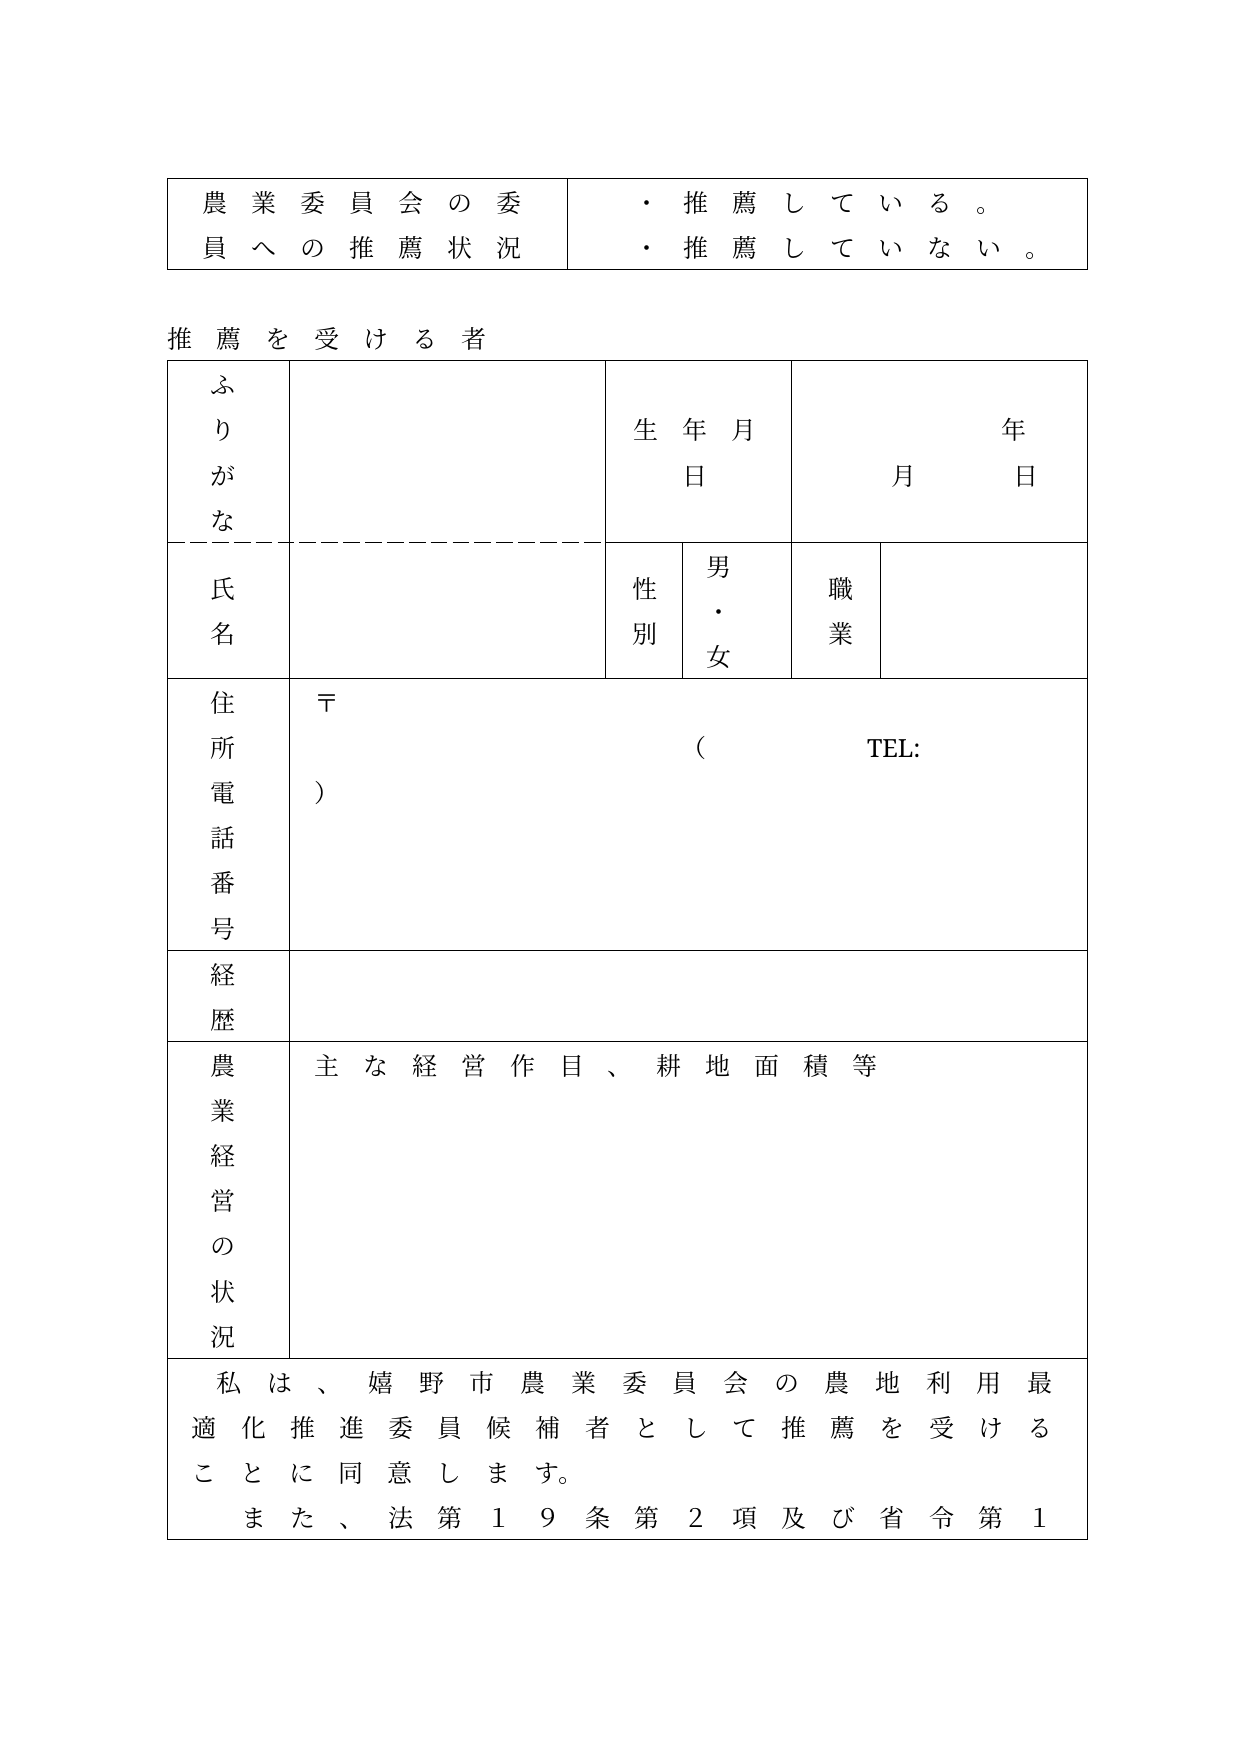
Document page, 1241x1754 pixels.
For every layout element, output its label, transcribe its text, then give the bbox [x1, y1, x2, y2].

table_header ・推薦している。 ・推薦していない。 [568, 179, 1087, 269]
table_cell 職業 [792, 543, 880, 678]
table_header [290, 361, 605, 542]
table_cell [168, 1359, 1087, 1539]
table_header ふりがな [168, 361, 289, 542]
table_header 年 月 日 [792, 361, 1087, 542]
table_cell [881, 543, 1087, 678]
table_header 農業委員会の委員への推薦状況 [168, 179, 567, 269]
table_cell [290, 951, 1087, 1041]
table_cell 農業経営 の状況 [168, 1042, 289, 1358]
table_cell 性別 [606, 543, 682, 678]
table_cell 主な経営作目、耕地面積等 [290, 1042, 1087, 1358]
table_cell [290, 542, 605, 678]
table_cell 住 所 電話番号 [168, 679, 289, 950]
table_header 生年月日 [606, 361, 791, 542]
table_cell 氏 名 [168, 542, 289, 678]
table_cell 経 歴 [168, 951, 289, 1041]
table_cell 男・女 [683, 543, 791, 678]
text 推薦を受ける者 [167, 315, 1073, 360]
table_cell 〒 （TEL: ） [290, 679, 1087, 950]
